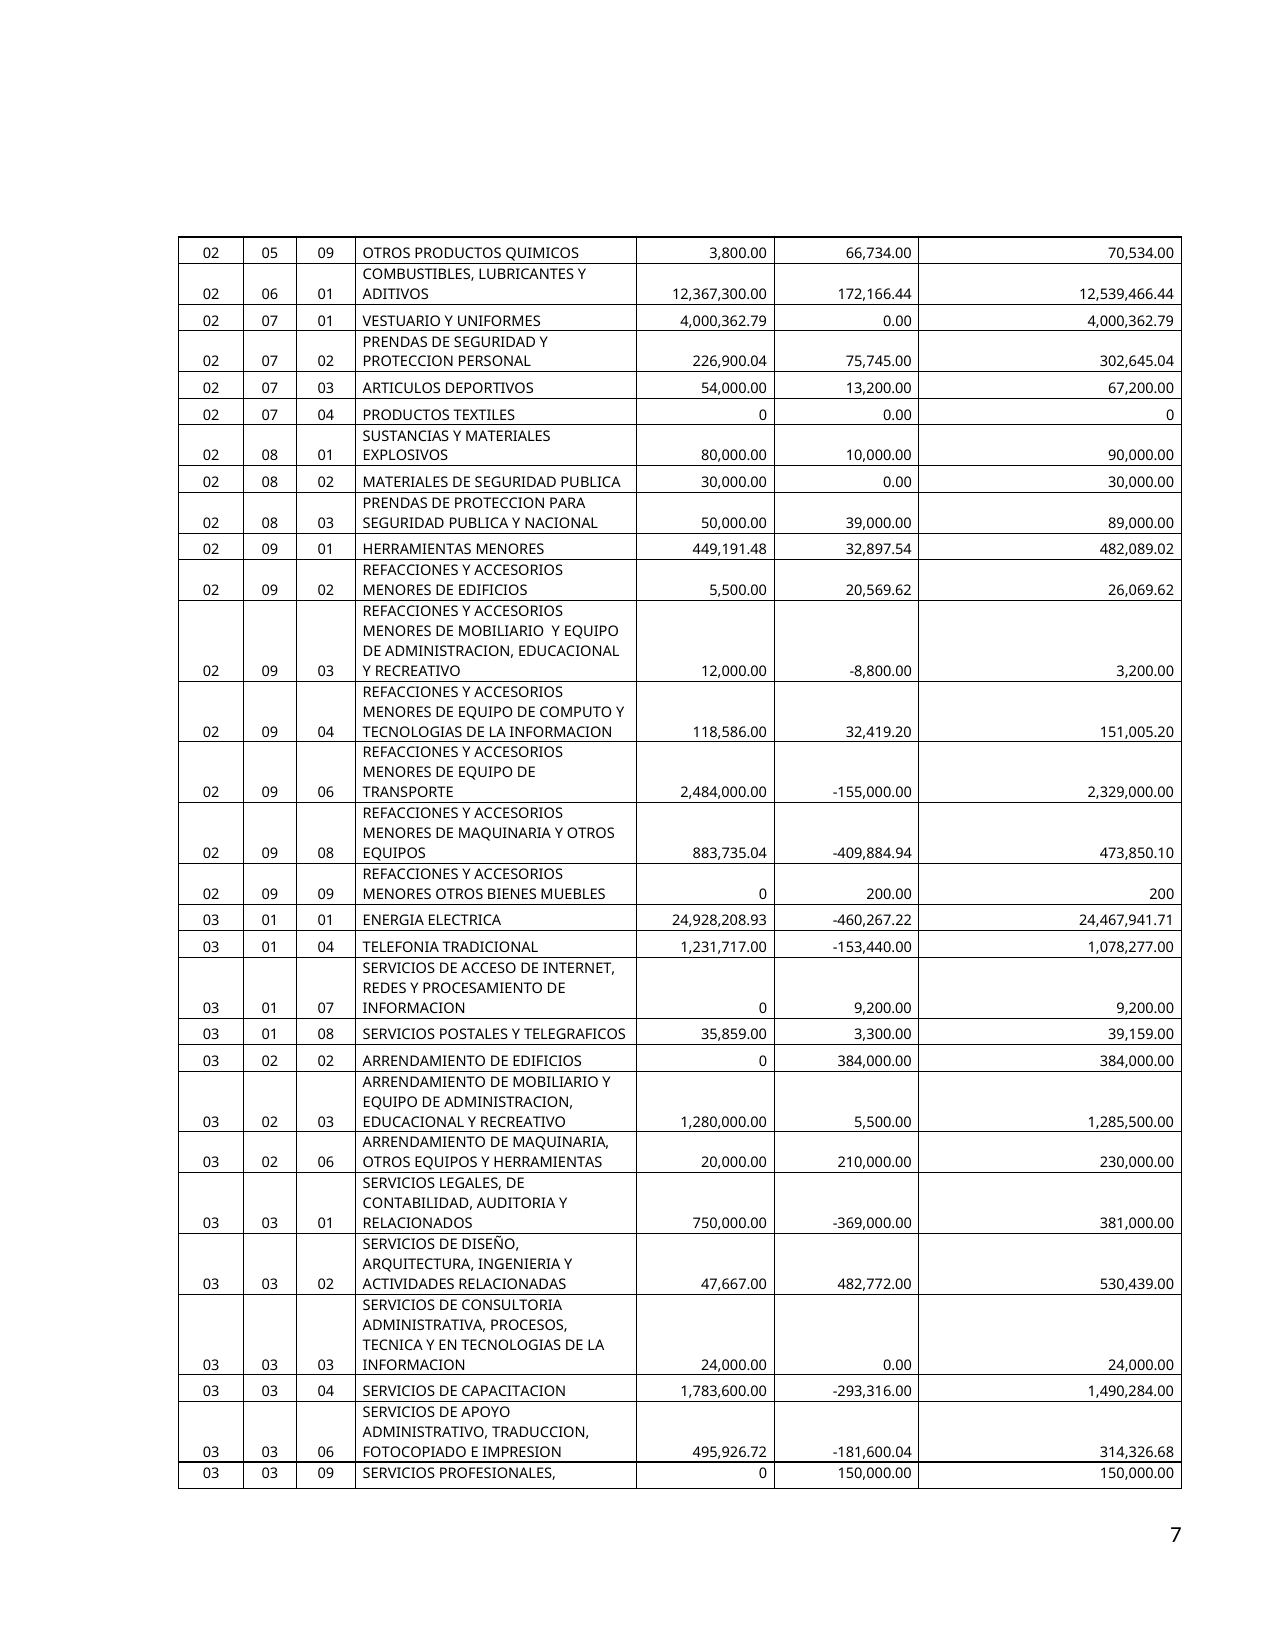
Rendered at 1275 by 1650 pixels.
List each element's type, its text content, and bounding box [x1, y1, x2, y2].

table_cell VESTUARIO Y UNIFORMES [356, 305, 636, 330]
table_cell MATERIALES DE SEGURIDAD PUBLICA [356, 466, 636, 492]
table_cell REFACCIONES Y ACCESORIOS MENORES DE MOBILIARIO Y EQUIPO DE ADMINISTRACION, EDUCACIONAL Y RECREATIVO [356, 601, 636, 681]
table_cell 06 [297, 1402, 355, 1461]
table_cell 02 [244, 1072, 296, 1131]
table_cell SUSTANCIAS Y MATERIALES EXPLOSIVOS [356, 425, 636, 465]
table_cell 03 [244, 1234, 296, 1293]
table_cell 150,000.00 [775, 1463, 918, 1488]
table_cell 02 [297, 1234, 355, 1293]
table_cell 04 [297, 931, 355, 957]
table_cell 02 [297, 1045, 355, 1071]
table_cell 09 [297, 864, 355, 903]
table_cell 03 [179, 958, 243, 1017]
table_cell REFACCIONES Y ACCESORIOS MENORES DE MAQUINARIA Y OTROS EQUIPOS [356, 803, 636, 863]
table_cell 200 [919, 864, 1181, 903]
table_cell 172,166.44 [775, 264, 918, 304]
table_cell 09 [297, 1463, 355, 1488]
table_cell 530,439.00 [919, 1234, 1181, 1293]
table_cell 2,484,000.00 [637, 742, 774, 802]
table_cell 210,000.00 [775, 1132, 918, 1172]
table_cell 02 [297, 560, 355, 600]
table_cell REFACCIONES Y ACCESORIOS MENORES DE EQUIPO DE COMPUTO Y TECNOLOGIAS DE LA INFORMACION [356, 682, 636, 741]
table_cell 09 [297, 238, 355, 263]
table_cell 12,000.00 [637, 601, 774, 681]
table_cell 02 [179, 682, 243, 741]
table_cell 07 [297, 958, 355, 1017]
table_cell 01 [297, 264, 355, 304]
table_cell 03 [244, 1295, 296, 1374]
table_cell 03 [179, 1072, 243, 1131]
table_cell 381,000.00 [919, 1173, 1181, 1233]
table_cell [356, 1463, 636, 1488]
table_cell 1,285,500.00 [919, 1072, 1181, 1131]
table_cell ARRENDAMIENTO DE MOBILIARIO Y EQUIPO DE ADMINISTRACION, EDUCACIONAL Y RECREATIVO [356, 1072, 636, 1131]
table_cell 09 [244, 742, 296, 802]
table_cell 54,000.00 [637, 372, 774, 398]
table_cell 02 [179, 493, 243, 532]
table_cell 02 [179, 601, 243, 681]
table_cell -409,884.94 [775, 803, 918, 863]
table_cell 03 [244, 1375, 296, 1401]
table_cell -460,267.22 [775, 905, 918, 930]
table_cell 02 [297, 331, 355, 371]
table_cell SERVICIOS DE CONSULTORIA ADMINISTRATIVA, PROCESOS, TECNICA Y EN TECNOLOGIAS DE LA INFORMACION [356, 1295, 636, 1374]
table_cell 02 [244, 1132, 296, 1172]
table_cell 02 [179, 425, 243, 465]
table_cell 03 [244, 1463, 296, 1488]
table_cell 30,000.00 [919, 466, 1181, 492]
table_cell 4,000,362.79 [637, 305, 774, 330]
table_cell 449,191.48 [637, 534, 774, 559]
table_cell 03 [179, 1295, 243, 1374]
table_cell 0.00 [775, 1295, 918, 1374]
table_cell 01 [244, 931, 296, 957]
table_cell OTROS PRODUCTOS QUIMICOS [356, 238, 636, 263]
table_cell 01 [297, 305, 355, 330]
table_cell 3,800.00 [637, 238, 774, 263]
table_cell 5,500.00 [775, 1072, 918, 1131]
table_cell 03 [179, 1019, 243, 1044]
table_cell 09 [244, 864, 296, 903]
table_cell SERVICIOS DE CAPACITACION [356, 1375, 636, 1401]
table_cell 200.00 [775, 864, 918, 903]
table_cell 90,000.00 [919, 425, 1181, 465]
table_cell 0 [919, 399, 1181, 424]
table_cell 1,783,600.00 [637, 1375, 774, 1401]
table_cell 24,928,208.93 [637, 905, 774, 930]
table_cell 118,586.00 [637, 682, 774, 741]
table_cell 314,326.68 [919, 1402, 1181, 1461]
table_cell 03 [179, 1132, 243, 1172]
table_cell PRODUCTOS TEXTILES [356, 399, 636, 424]
table_cell 09 [244, 682, 296, 741]
table_cell 50,000.00 [637, 493, 774, 532]
table_cell TELEFONIA TRADICIONAL [356, 931, 636, 957]
table_cell 3,300.00 [775, 1019, 918, 1044]
table_cell 06 [244, 264, 296, 304]
table_cell 03 [297, 601, 355, 681]
table_cell SERVICIOS LEGALES, DE CONTABILIDAD, AUDITORIA Y RELACIONADOS [356, 1173, 636, 1233]
table_cell 75,745.00 [775, 331, 918, 371]
table_cell 02 [244, 1045, 296, 1071]
table_cell SERVICIOS DE DISEÑO, ARQUITECTURA, INGENIERIA Y ACTIVIDADES RELACIONADAS [356, 1234, 636, 1293]
table_cell 26,069.62 [919, 560, 1181, 600]
table_cell 80,000.00 [637, 425, 774, 465]
table_cell 02 [179, 864, 243, 903]
table_cell 482,772.00 [775, 1234, 918, 1293]
table_cell 9,200.00 [919, 958, 1181, 1017]
table_cell 03 [179, 905, 243, 930]
table_cell 226,900.04 [637, 331, 774, 371]
table_cell 12,367,300.00 [637, 264, 774, 304]
table_cell 0.00 [775, 305, 918, 330]
table_cell REFACCIONES Y ACCESORIOS MENORES DE EDIFICIOS [356, 560, 636, 600]
table_cell 02 [297, 466, 355, 492]
table_cell 08 [244, 425, 296, 465]
table_cell 13,200.00 [775, 372, 918, 398]
table_cell 03 [179, 1402, 243, 1461]
table_cell 47,667.00 [637, 1234, 774, 1293]
table_cell 06 [297, 1132, 355, 1172]
table_cell 0 [637, 1463, 774, 1488]
table_cell -369,000.00 [775, 1173, 918, 1233]
table_cell 2,329,000.00 [919, 742, 1181, 802]
table_cell 08 [297, 1019, 355, 1044]
table_cell 07 [244, 372, 296, 398]
table_cell 150,000.00 [919, 1463, 1181, 1488]
table_cell 08 [244, 493, 296, 532]
table_cell 09 [244, 560, 296, 600]
table_cell 04 [297, 682, 355, 741]
table_cell 384,000.00 [775, 1045, 918, 1071]
table_cell 05 [244, 238, 296, 263]
table_cell 02 [179, 399, 243, 424]
table_cell PRENDAS DE SEGURIDAD Y PROTECCION PERSONAL [356, 331, 636, 371]
table_cell -293,316.00 [775, 1375, 918, 1401]
table_cell 151,005.20 [919, 682, 1181, 741]
table_cell 9,200.00 [775, 958, 918, 1017]
table_cell 02 [179, 331, 243, 371]
table_cell 35,859.00 [637, 1019, 774, 1044]
table_cell 0 [637, 864, 774, 903]
table_cell 0 [637, 958, 774, 1017]
table_cell 02 [179, 534, 243, 559]
table_cell 3,200.00 [919, 601, 1181, 681]
table_cell 03 [297, 493, 355, 532]
table_cell 1,280,000.00 [637, 1072, 774, 1131]
table_cell 0 [637, 1045, 774, 1071]
table_cell 03 [179, 1234, 243, 1293]
table_cell 1,231,717.00 [637, 931, 774, 957]
table_cell 1,490,284.00 [919, 1375, 1181, 1401]
table_cell 02 [179, 372, 243, 398]
table_cell 02 [179, 803, 243, 863]
table_cell -181,600.04 [775, 1402, 918, 1461]
table_cell -155,000.00 [775, 742, 918, 802]
table_cell 08 [297, 803, 355, 863]
table_cell 01 [244, 1019, 296, 1044]
table_cell 32,419.20 [775, 682, 918, 741]
table_cell 10,000.00 [775, 425, 918, 465]
table_cell 473,850.10 [919, 803, 1181, 863]
table_cell 01 [244, 958, 296, 1017]
table_cell 39,000.00 [775, 493, 918, 532]
table_cell 01 [297, 1173, 355, 1233]
table_cell 495,926.72 [637, 1402, 774, 1461]
table_cell 07 [244, 331, 296, 371]
table_cell 07 [244, 305, 296, 330]
table_cell 02 [179, 305, 243, 330]
table_cell 89,000.00 [919, 493, 1181, 532]
table_cell 0.00 [775, 399, 918, 424]
table_cell 02 [179, 238, 243, 263]
table_cell 02 [179, 264, 243, 304]
table_cell 1,078,277.00 [919, 931, 1181, 957]
table_cell 01 [297, 534, 355, 559]
table_cell PRENDAS DE PROTECCION PARA SEGURIDAD PUBLICA Y NACIONAL [356, 493, 636, 532]
table_cell 20,569.62 [775, 560, 918, 600]
table_cell 24,000.00 [637, 1295, 774, 1374]
table_cell 03 [297, 1295, 355, 1374]
table_cell 32,897.54 [775, 534, 918, 559]
table_cell 302,645.04 [919, 331, 1181, 371]
table_cell 03 [179, 1045, 243, 1071]
table_cell ARTICULOS DEPORTIVOS [356, 372, 636, 398]
table_cell 01 [244, 905, 296, 930]
table_cell 230,000.00 [919, 1132, 1181, 1172]
table_cell HERRAMIENTAS MENORES [356, 534, 636, 559]
table_cell 482,089.02 [919, 534, 1181, 559]
table_cell 03 [179, 931, 243, 957]
table_cell 02 [179, 560, 243, 600]
table_cell REFACCIONES Y ACCESORIOS MENORES DE EQUIPO DE TRANSPORTE [356, 742, 636, 802]
table_cell 66,734.00 [775, 238, 918, 263]
table_cell 12,539,466.44 [919, 264, 1181, 304]
table_cell 03 [244, 1173, 296, 1233]
table_cell 5,500.00 [637, 560, 774, 600]
table_cell 750,000.00 [637, 1173, 774, 1233]
table_cell COMBUSTIBLES, LUBRICANTES Y ADITIVOS [356, 264, 636, 304]
table_cell 09 [244, 803, 296, 863]
table_cell 03 [179, 1375, 243, 1401]
table_cell 0.00 [775, 466, 918, 492]
table_cell ARRENDAMIENTO DE MAQUINARIA, OTROS EQUIPOS Y HERRAMIENTAS [356, 1132, 636, 1172]
table_cell 06 [297, 742, 355, 802]
table_cell 03 [179, 1463, 243, 1488]
table_cell 03 [297, 372, 355, 398]
table_cell SERVICIOS POSTALES Y TELEGRAFICOS [356, 1019, 636, 1044]
table_cell ARRENDAMIENTO DE EDIFICIOS [356, 1045, 636, 1071]
table_cell ENERGIA ELECTRICA [356, 905, 636, 930]
table_cell 04 [297, 1375, 355, 1401]
table_cell -153,440.00 [775, 931, 918, 957]
table_cell 39,159.00 [919, 1019, 1181, 1044]
table_cell 02 [179, 742, 243, 802]
table_cell 01 [297, 425, 355, 465]
table_cell 24,000.00 [919, 1295, 1181, 1374]
table_cell 07 [244, 399, 296, 424]
table_cell 09 [244, 534, 296, 559]
table_cell 67,200.00 [919, 372, 1181, 398]
table_cell 883,735.04 [637, 803, 774, 863]
table_cell 70,534.00 [919, 238, 1181, 263]
table_cell -8,800.00 [775, 601, 918, 681]
table_cell SERVICIOS DE ACCESO DE INTERNET, REDES Y PROCESAMIENTO DE INFORMACION [356, 958, 636, 1017]
table_cell 01 [297, 905, 355, 930]
table_cell 30,000.00 [637, 466, 774, 492]
table_cell REFACCIONES Y ACCESORIOS MENORES OTROS BIENES MUEBLES [356, 864, 636, 903]
table_cell 09 [244, 601, 296, 681]
table_cell 03 [179, 1173, 243, 1233]
table_cell 02 [179, 466, 243, 492]
table_cell 0 [637, 399, 774, 424]
table_cell 20,000.00 [637, 1132, 774, 1172]
table_cell 04 [297, 399, 355, 424]
table_cell SERVICIOS DE APOYO ADMINISTRATIVO, TRADUCCION, FOTOCOPIADO E IMPRESION [356, 1402, 636, 1461]
table_cell 08 [244, 466, 296, 492]
table_cell 03 [244, 1402, 296, 1461]
table_cell 4,000,362.79 [919, 305, 1181, 330]
table_cell 03 [297, 1072, 355, 1131]
table_cell 384,000.00 [919, 1045, 1181, 1071]
table_cell 24,467,941.71 [919, 905, 1181, 930]
